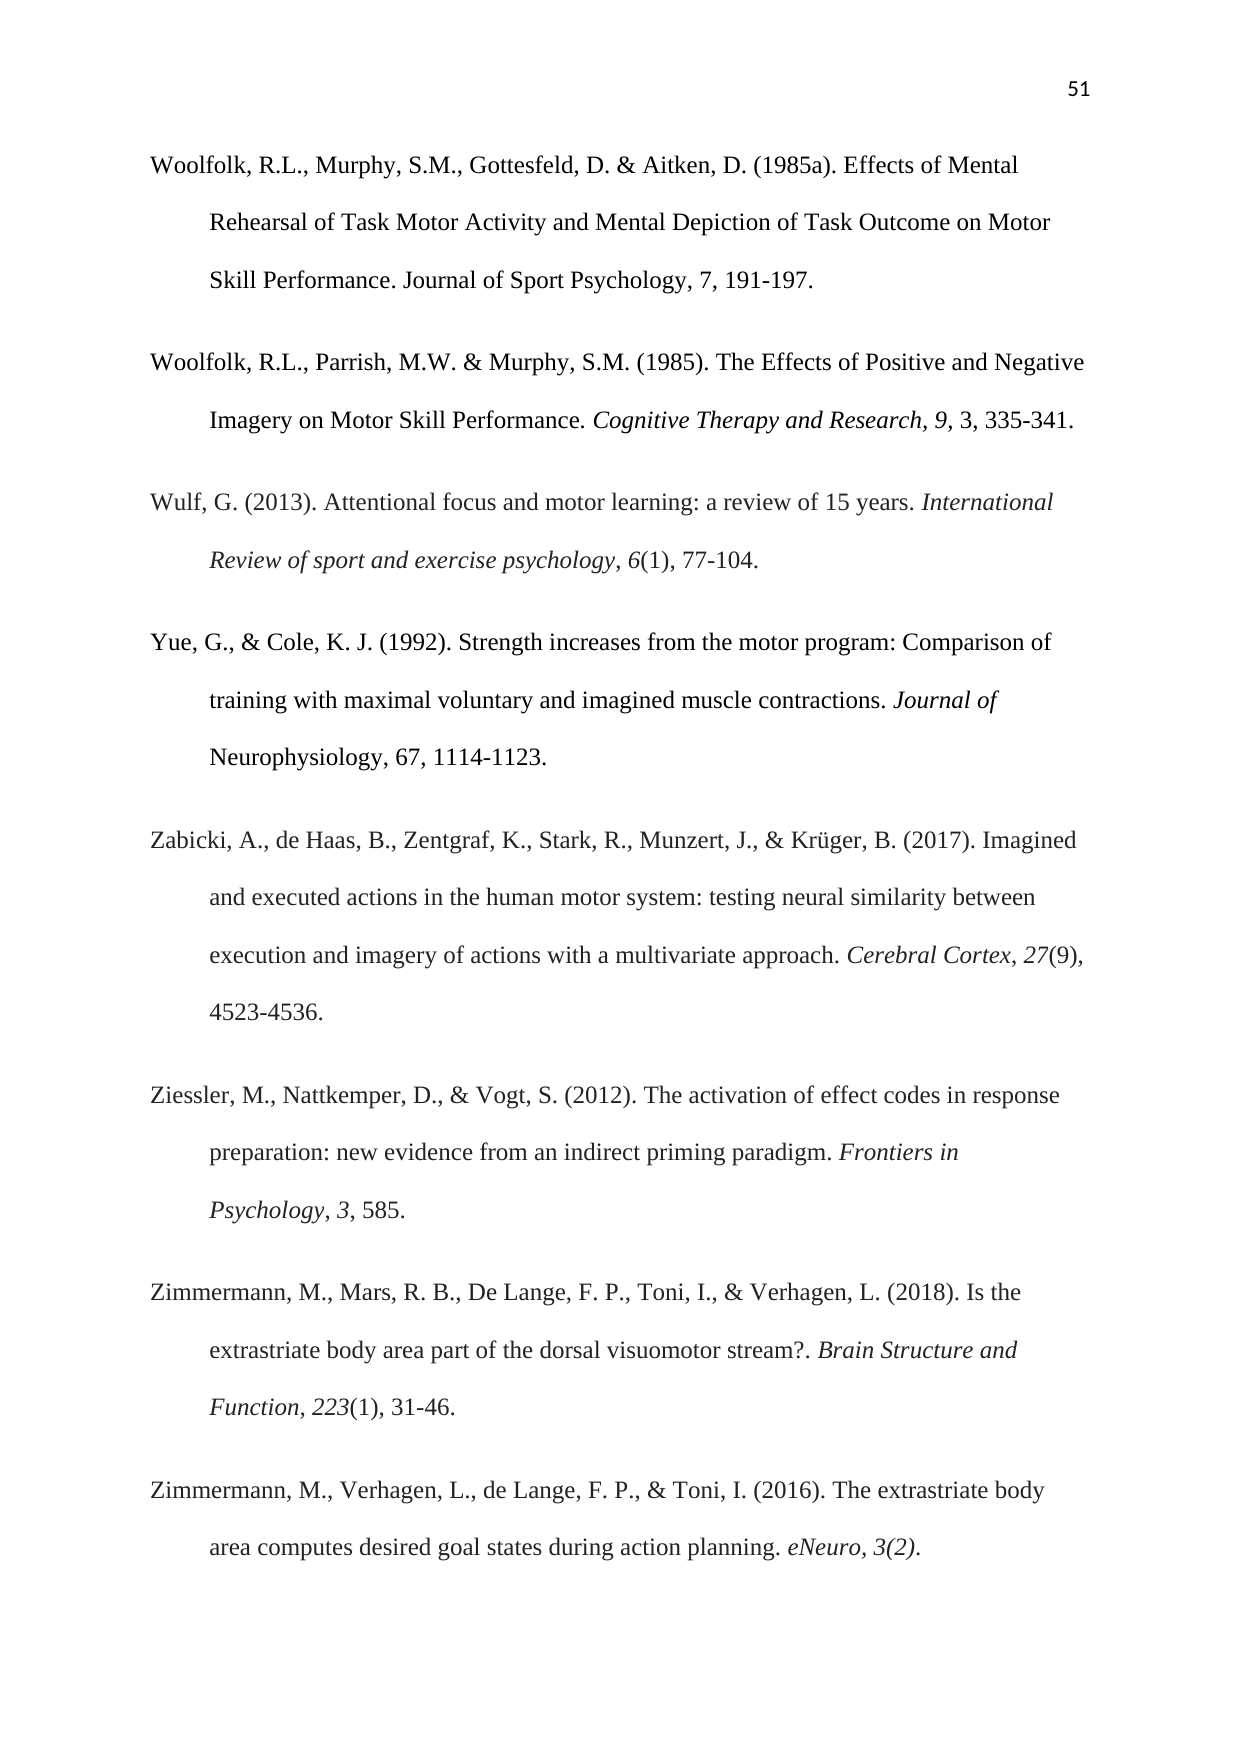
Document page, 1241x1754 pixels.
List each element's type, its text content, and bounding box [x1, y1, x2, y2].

text Wulf, G. (2013). Attentional focus and motor learning: a review of 15 years. International Review of sport and exercise psychology, 6(1), 77-104. [150, 487, 1090, 574]
text Zimmermann, M., Verhagen, L., de Lange, F. P., & Toni, I. (2016). The extrastriate body area computes desired goal states during action planning. eNeuro, 3(2). [150, 1475, 1090, 1561]
text Woolfolk, R.L., Murphy, S.M., Gottesfeld, D. & Aitken, D. (1985a). Effects of Mental Rehearsal of Task Motor Activity and Mental Depiction of Task Outcome on Motor Skill Performance. Journal of Sport Psychology, 7, 191-197. [150, 150, 1090, 294]
text Ziessler, M., Nattkemper, D., & Vogt, S. (2012). The activation of effect codes in response preparation: new evidence from an indirect priming paradigm. Frontiers in Psychology, 3, 585. [150, 1080, 1090, 1224]
text Zabicki, A., de Haas, B., Zentgraf, K., Stark, R., Munzert, J., & Krüger, B. (2017). Imagined and executed actions in the human motor system: testing neural similarity between execution and imagery of actions with a multivariate approach. Cerebral Cortex, 27(9), 4523-4536. [150, 825, 1090, 1026]
text Zimmermann, M., Mars, R. B., De Lange, F. P., Toni, I., & Verhagen, L. (2018). Is the extrastriate body area part of the dorsal visuomotor stream?. Brain Structure and Function, 223(1), 31-46. [150, 1277, 1090, 1421]
text Yue, G., & Cole, K. J. (1992). Strength increases from the motor program: Comparison of training with maximal voluntary and imagined muscle contractions. Journal of Neurophysiology, 67, 1114-1123. [150, 627, 1090, 771]
text Woolfolk, R.L., Parrish, M.W. & Murphy, S.M. (1985). The Effects of Positive and Negative Imagery on Motor Skill Performance. Cognitive Therapy and Research, 9, 3, 335-341. [150, 347, 1090, 434]
